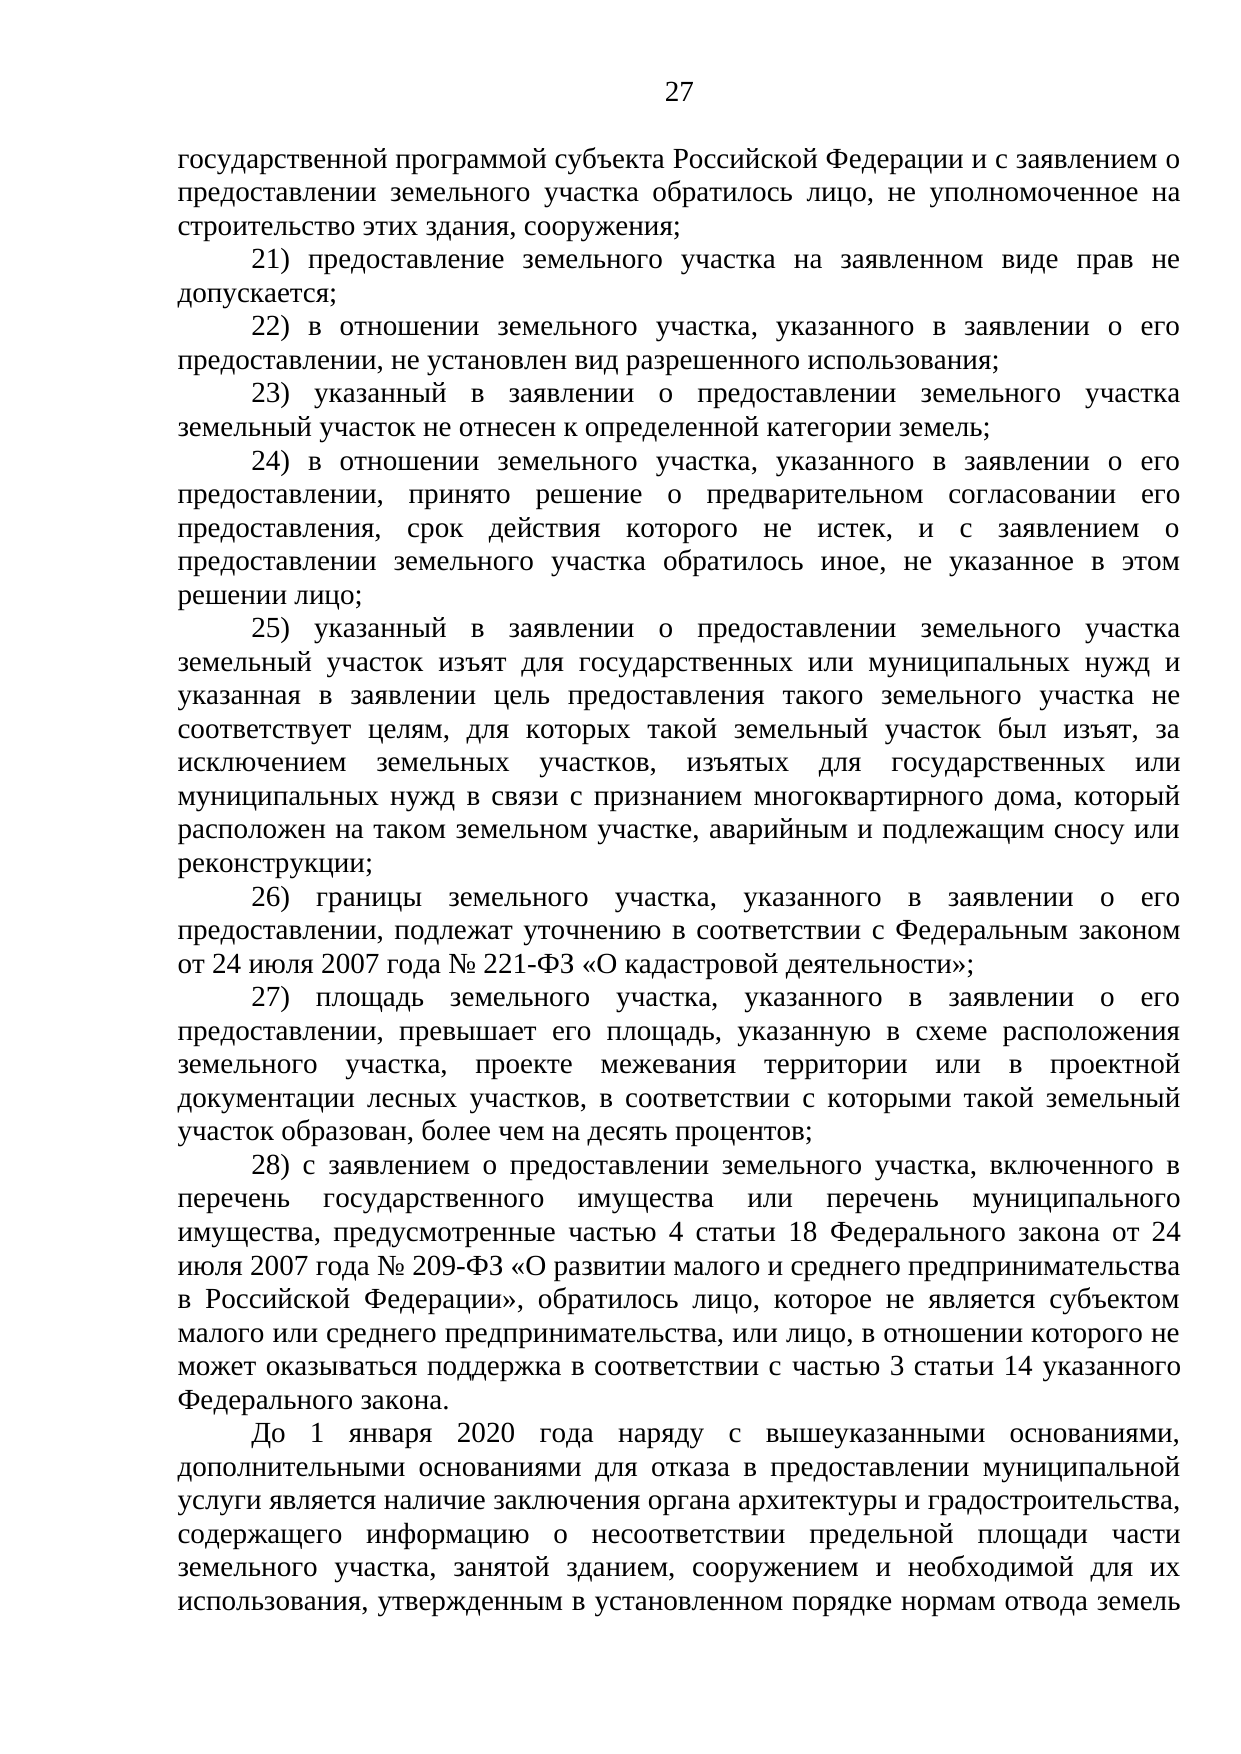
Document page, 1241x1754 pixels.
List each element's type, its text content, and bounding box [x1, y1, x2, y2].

text 21) предоставление земельного участка на заявленном виде прав не допускается; [177, 241, 1181, 308]
text 22) в отношении земельного участка, указанного в заявлении о его предоставлении, не установлен вид разрешенного использования; [177, 308, 1181, 376]
text 26) границы земельного участка, указанного в заявлении о его предоставлении, подлежат уточнению в соответствии с Федеральным законом от 24 июля 2007 года № 221-ФЗ «О кадастровой деятельности»; [177, 879, 1181, 979]
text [177, 1415, 1181, 1617]
text 28) с заявлением о предоставлении земельного участка, включенного в перечень государственного имущества или перечень муниципального имущества, предусмотренные частью 4 статьи 18 Федерального закона от 24 июля 2007 года № 209-ФЗ «О развитии малого и среднего предпринимательства в Российской Федерации», обратилось лицо, которое не является субъектом малого или среднего предпринимательства, или лицо, в отношении которого не может оказываться поддержка в соответствии с частью 3 статьи 14 указанного Федерального закона. [177, 1147, 1181, 1415]
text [177, 141, 1181, 241]
text 24) в отношении земельного участка, указанного в заявлении о его предоставлении, принято решение о предварительном согласовании его предоставления, срок действия которого не истек, и с заявлением о предоставлении земельного участка обратилось иное, не указанное в этом решении лицо; [177, 443, 1181, 610]
text 27) площадь земельного участка, указанного в заявлении о его предоставлении, превышает его площадь, указанную в схеме расположения земельного участка, проекте межевания территории или в проектной документации лесных участков, в соответствии с которыми такой земельный участок образован, более чем на десять процентов; [177, 979, 1181, 1147]
text 25) указанный в заявлении о предоставлении земельного участка земельный участок изъят для государственных или муниципальных нужд и указанная в заявлении цель предоставления такого земельного участка не соответствует целям, для которых такой земельный участок был изъят, за исключением земельных участков, изъятых для государственных или муниципальных нужд в связи с признанием многоквартирного дома, который расположен на таком земельном участке, аварийным и подлежащим сносу или реконструкции; [177, 610, 1181, 879]
text 23) указанный в заявлении о предоставлении земельного участка земельный участок не отнесен к определенной категории земель; [177, 376, 1181, 443]
